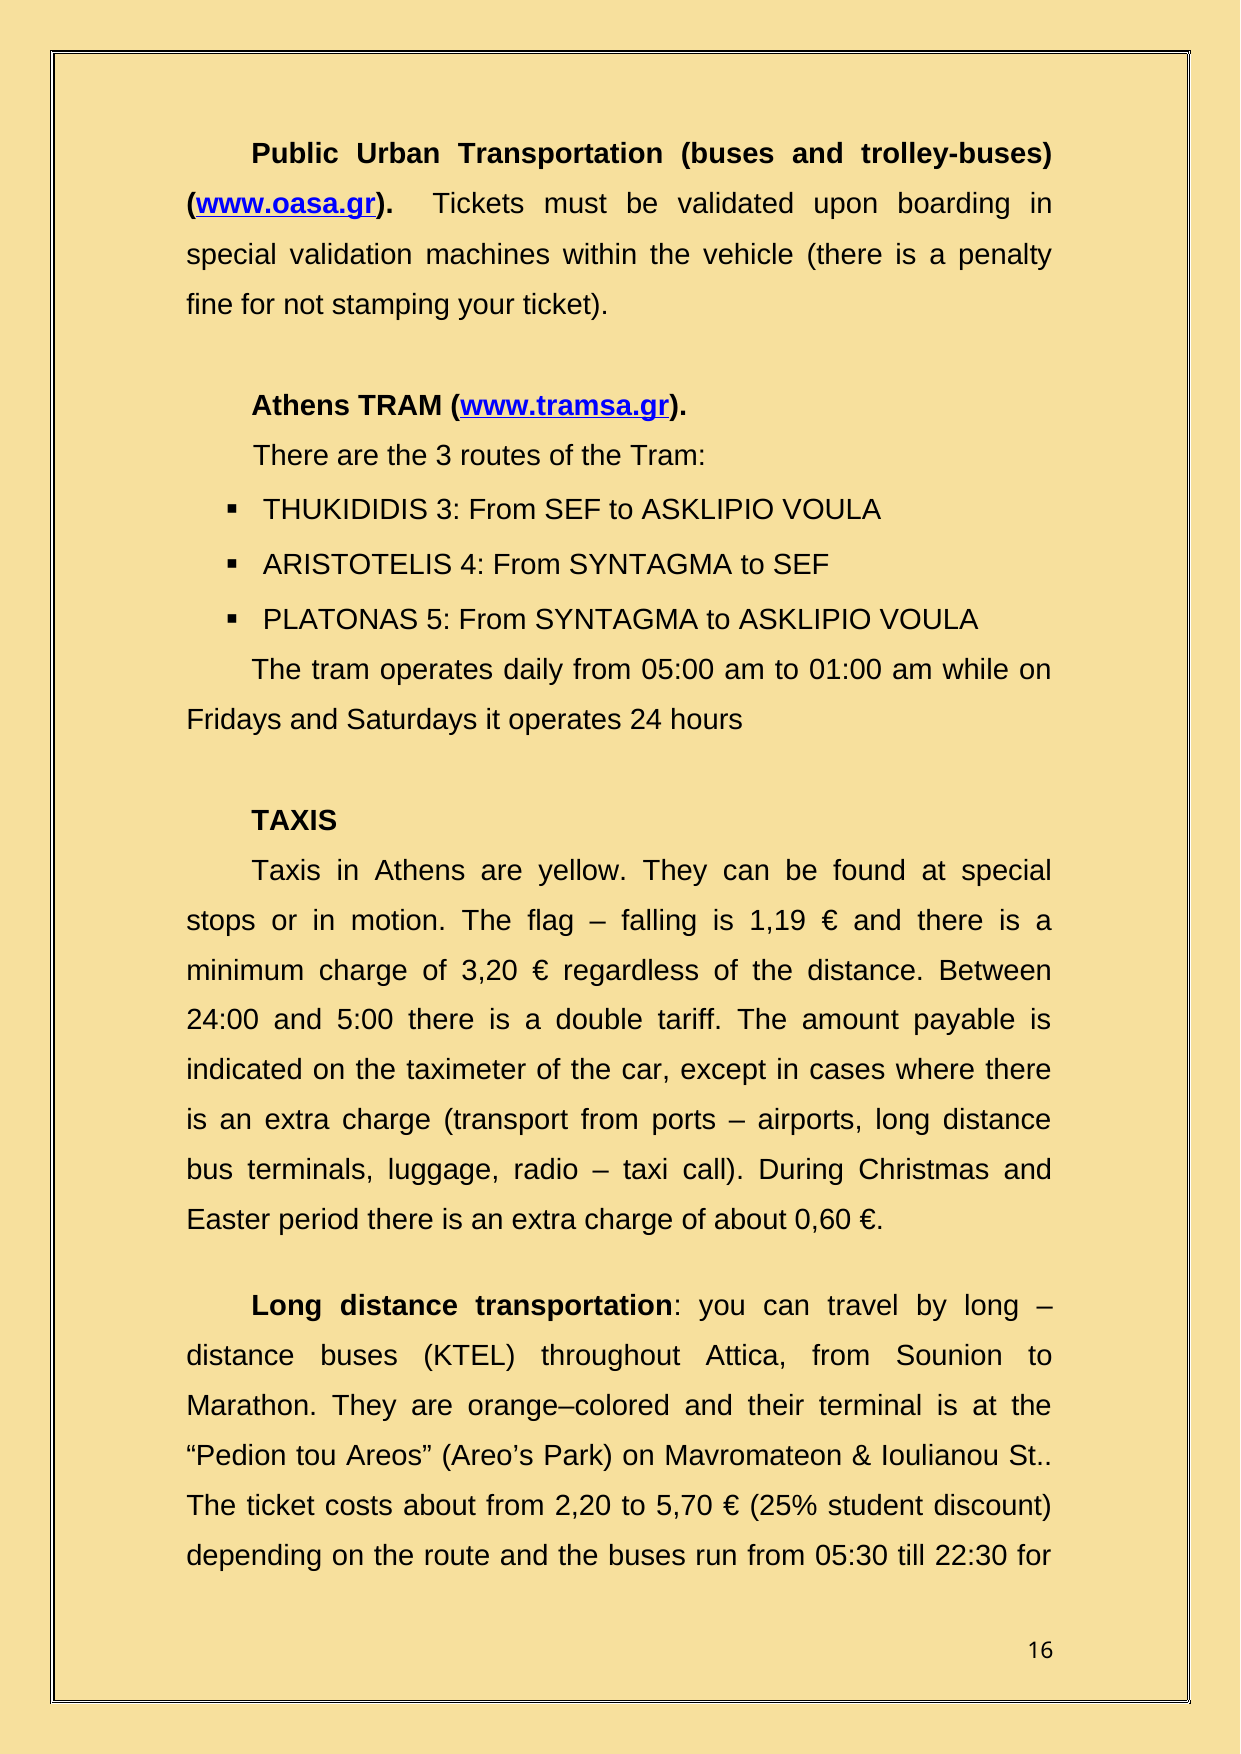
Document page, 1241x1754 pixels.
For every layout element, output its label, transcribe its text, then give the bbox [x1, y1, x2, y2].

text There are the 3 routes of the Tram: [253, 438, 1053, 471]
subtitle TAXIS [251, 803, 1145, 836]
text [186, 1288, 1053, 1571]
list PLATONAS 5: From SYNTAGMA to ASKLIPIO VOULA [225, 602, 1053, 636]
text Athens TRAM (www.tramsa.gr). [251, 387, 1145, 421]
text The tram operates daily from 05:00 am to 01:00 am while on Fridays and Saturdays it operates 24 hours [186, 652, 1053, 736]
list ARISTOTELIS 4: From SYNTAGMA to SEF [225, 547, 1053, 581]
text Public Urban Transportation (buses and trolley-buses) (www.oasa.gr). Tickets must be validated upon boarding in special validation machines within the vehicle (there is a penalty fine for not stamping your ticket). [186, 136, 1053, 321]
list THUKIDIDIS 3: From SEF to ASKLIPIO VOULA [225, 492, 1053, 526]
text Taxis in Athens are yellow. They can be found at special stops or in motion. The flag – falling is 1,19 € and there is a minimum charge of 3,20 € regardless of the distance. Between 24:00 and 5:00 there is a double tariff. The amount payable is indicated on the taximeter of the car, except in cases where there is an extra charge (transport from ports – airports, long distance bus terminals, luggage, radio – taxi call). During Christmas and Easter period there is an extra charge of about 0,60 €. [186, 853, 1053, 1236]
